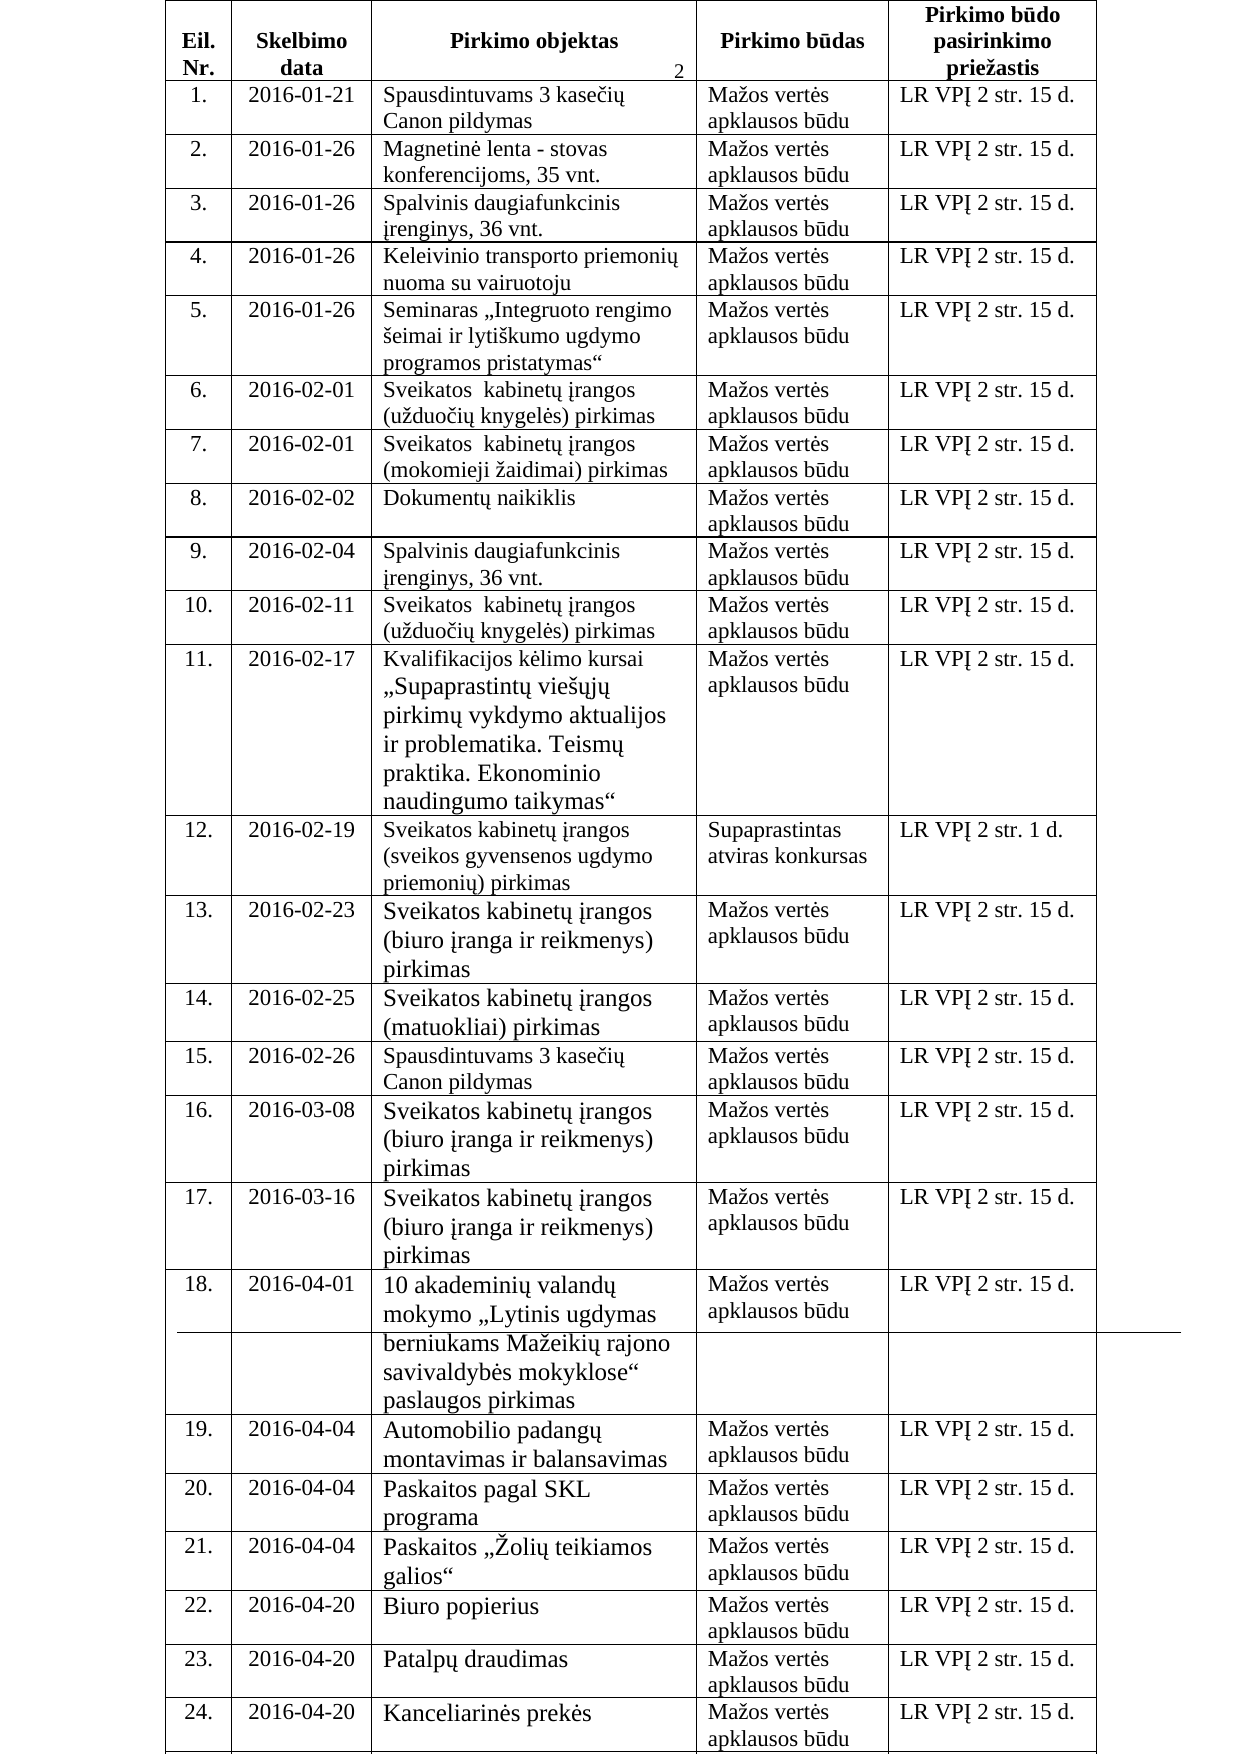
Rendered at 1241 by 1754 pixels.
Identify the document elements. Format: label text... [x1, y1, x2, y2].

table_cell Keleivinio transporto priemonių nuoma su vairuotoju [372, 243, 696, 295]
table_cell 3. [166, 189, 231, 241]
table_cell 2016-04-04 [232, 1474, 371, 1531]
table_cell Spausdintuvams 3 kasečių Canon pildymas [372, 1042, 696, 1095]
table_cell LR VPĮ 2 str. 15 d. [889, 1645, 1096, 1697]
table_cell 7. [166, 430, 231, 483]
table_cell 16. [166, 1096, 231, 1182]
table_cell Kanceliarinės prekės [372, 1698, 696, 1751]
table_cell Mažos vertės apklausos būdu [697, 645, 888, 815]
table_cell 2016-02-11 [232, 591, 371, 644]
table_cell 11. [166, 645, 231, 815]
table_cell Mažos vertės apklausos būdu [697, 538, 888, 590]
table_header Pirkimo objektas [372, 1, 696, 80]
table_cell Mažos vertės apklausos būdu [697, 1532, 888, 1590]
table_cell LR VPĮ 2 str. 15 d. [889, 1591, 1096, 1643]
table_cell LR VPĮ 2 str. 15 d. [889, 1474, 1096, 1531]
table_cell Mažos vertės apklausos būdu [697, 984, 888, 1041]
table_cell 2016-02-17 [232, 645, 371, 815]
table_cell 2. [166, 135, 231, 188]
table_cell LR VPĮ 2 str. 15 d. [889, 243, 1096, 295]
table_cell 2016-02-26 [232, 1042, 371, 1095]
table_cell 2016-02-19 [232, 816, 371, 895]
table_cell 4. [166, 243, 231, 295]
table_cell LR VPĮ 2 str. 15 d. [889, 1532, 1096, 1590]
table_cell 2016-04-20 [232, 1698, 371, 1751]
table_cell Biuro popierius [372, 1591, 696, 1643]
table_cell 2016-01-26 [232, 135, 371, 188]
table_cell 10. [166, 591, 231, 644]
table_cell Mažos vertės apklausos būdu [697, 430, 888, 483]
table_cell Mažos vertės apklausos būdu [697, 189, 888, 241]
table_cell LR VPĮ 2 str. 15 d. [889, 376, 1096, 429]
table_cell 2016-01-26 [232, 243, 371, 295]
table_cell 2016-03-16 [232, 1183, 371, 1269]
table_cell Mažos vertės apklausos būdu [697, 1591, 888, 1643]
table_cell 2016-02-01 [232, 376, 371, 429]
table_cell Mažos vertės apklausos būdu [697, 591, 888, 644]
table_cell Patalpų draudimas [372, 1645, 696, 1697]
table_cell LR VPĮ 2 str. 15 d. [889, 1698, 1096, 1751]
table_cell Paskaitos pagal SKL programa [372, 1474, 696, 1531]
table_cell Magnetinė lenta - stovas konferencijoms, 35 vnt. [372, 135, 696, 188]
table_cell 23. [166, 1645, 231, 1697]
table_cell Supaprastintas atviras konkursas [697, 816, 888, 895]
table_cell LR VPĮ 2 str. 15 d. [889, 1415, 1096, 1473]
table_cell 1. [166, 81, 231, 134]
table_cell 17. [166, 1183, 231, 1269]
table_cell 12. [166, 816, 231, 895]
table_cell 14. [166, 984, 231, 1041]
table_cell Spalvinis daugiafunkcinis įrenginys, 36 vnt. [372, 538, 696, 590]
table_cell Mažos vertės apklausos būdu [697, 484, 888, 536]
table_cell LR VPĮ 2 str. 15 d. [889, 135, 1096, 188]
table_cell LR VPĮ 2 str. 15 d. [889, 1096, 1096, 1182]
table_cell 2016-02-04 [232, 538, 371, 590]
table_cell Mažos vertės apklausos būdu [697, 1474, 888, 1531]
table_cell LR VPĮ 2 str. 15 d. [889, 296, 1096, 375]
table_cell Mažos vertės apklausos būdu [697, 81, 888, 134]
table_cell Sveikatos kabinetų įrangos (biuro įranga ir reikmenys) pirkimas [372, 1183, 696, 1269]
table_cell 24. [166, 1698, 231, 1751]
table_cell LR VPĮ 2 str. 15 d. [889, 189, 1096, 241]
table_cell Mažos vertės apklausos būdu [697, 896, 888, 982]
table_cell 20. [166, 1474, 231, 1531]
table_cell 6. [166, 376, 231, 429]
table_cell LR VPĮ 2 str. 15 d. [889, 645, 1096, 815]
table_cell LR VPĮ 2 str. 15 d. [889, 1183, 1096, 1269]
table_cell Sveikatos kabinetų įrangos (sveikos gyvensenos ugdymo priemonių) pirkimas [372, 816, 696, 895]
table_cell 2016-02-02 [232, 484, 371, 536]
table_cell Seminaras „Integruoto rengimo šeimai ir lytiškumo ugdymo programos pristatymas“ [372, 296, 696, 375]
table_cell Dokumentų naikiklis [372, 484, 696, 536]
table_cell 19. [166, 1415, 231, 1473]
table_cell 2016-04-04 [232, 1415, 371, 1473]
table_cell 2016-04-01 [232, 1270, 371, 1414]
table_cell 13. [166, 896, 231, 982]
table_cell 2016-01-26 [232, 296, 371, 375]
table_cell Sveikatos kabinetų įrangos (biuro įranga ir reikmenys) pirkimas [372, 1096, 696, 1182]
table_cell 15. [166, 1042, 231, 1095]
table_cell 2016-04-04 [232, 1532, 371, 1590]
table_cell 9. [166, 538, 231, 590]
table_cell Sveikatos kabinetų įrangos (užduočių knygelės) pirkimas [372, 591, 696, 644]
table_cell Mažos vertės apklausos būdu [697, 1415, 888, 1473]
table_cell 18. [166, 1270, 231, 1414]
table_cell LR VPĮ 2 str. 15 d. [889, 81, 1096, 134]
table_cell Mažos vertės apklausos būdu [697, 1042, 888, 1095]
table_cell 2016-04-20 [232, 1645, 371, 1697]
table_cell LR VPĮ 2 str. 15 d. [889, 430, 1096, 483]
table_cell 5. [166, 296, 231, 375]
table_cell Spalvinis daugiafunkcinis įrenginys, 36 vnt. [372, 189, 696, 241]
table_cell Mažos vertės apklausos būdu [697, 376, 888, 429]
table_cell 21. [166, 1532, 231, 1590]
table_cell 2016-02-23 [232, 896, 371, 982]
table_cell Mažos vertės apklausos būdu [697, 296, 888, 375]
table_cell Spausdintuvams 3 kasečių Canon pildymas [372, 81, 696, 134]
table_cell 2016-02-01 [232, 430, 371, 483]
table_cell LR VPĮ 2 str. 15 d. [889, 984, 1096, 1041]
table_cell LR VPĮ 2 str. 15 d. [889, 538, 1096, 590]
table_cell LR VPĮ 2 str. 15 d. [889, 896, 1096, 982]
table_cell Mažos vertės apklausos būdu [697, 135, 888, 188]
table_cell LR VPĮ 2 str. 15 d. [889, 591, 1096, 644]
table_cell Kvalifikacijos kėlimo kursai „Supaprastintų viešųjų pirkimų vykdymo aktualijos ir problematika. Teismų praktika. Ekonominio naudingumo taikymas“ [372, 645, 696, 815]
table_cell Mažos vertės apklausos būdu [697, 1698, 888, 1751]
table_cell Mažos vertės apklausos būdu [697, 1183, 888, 1269]
table_cell Mažos vertės apklausos būdu [697, 1096, 888, 1182]
table_header Skelbimo data [232, 1, 371, 80]
table_cell LR VPĮ 2 str. 1 d. [889, 816, 1096, 895]
table_cell 2016-04-20 [232, 1591, 371, 1643]
table_cell Sveikatos kabinetų įrangos (matuokliai) pirkimas [372, 984, 696, 1041]
table_header Eil. Nr. [166, 1, 231, 80]
table_header Pirkimo būdo pasirinkimo priežastis [889, 1, 1096, 80]
table_cell LR VPĮ 2 str. 15 d. [889, 1042, 1096, 1095]
table_cell Sveikatos kabinetų įrangos (biuro įranga ir reikmenys) pirkimas [372, 896, 696, 982]
table_cell 22. [166, 1591, 231, 1643]
table_cell Mažos vertės apklausos būdu [697, 243, 888, 295]
table_cell LR VPĮ 2 str. 15 d. [889, 1270, 1096, 1414]
table_cell Mažos vertės apklausos būdu [697, 1270, 888, 1414]
table_cell Paskaitos „Žolių teikiamos galios“ [372, 1532, 696, 1590]
table_cell 2016-02-25 [232, 984, 371, 1041]
table_cell LR VPĮ 2 str. 15 d. [889, 484, 1096, 536]
table_cell Mažos vertės apklausos būdu [697, 1645, 888, 1697]
table_cell 2016-01-26 [232, 189, 371, 241]
table_header Pirkimo būdas [697, 1, 888, 80]
table_cell 2016-01-21 [232, 81, 371, 134]
table_cell 8. [166, 484, 231, 536]
table_cell 10 akademinių valandų mokymo „Lytinis ugdymas berniukams Mažeikių rajono savivaldybės mokyklose“ paslaugos pirkimas [372, 1270, 696, 1414]
table_cell 2016-03-08 [232, 1096, 371, 1182]
table_cell Sveikatos kabinetų įrangos (užduočių knygelės) pirkimas [372, 376, 696, 429]
table_cell Automobilio padangų montavimas ir balansavimas [372, 1415, 696, 1473]
table_cell Sveikatos kabinetų įrangos (mokomieji žaidimai) pirkimas [372, 430, 696, 483]
